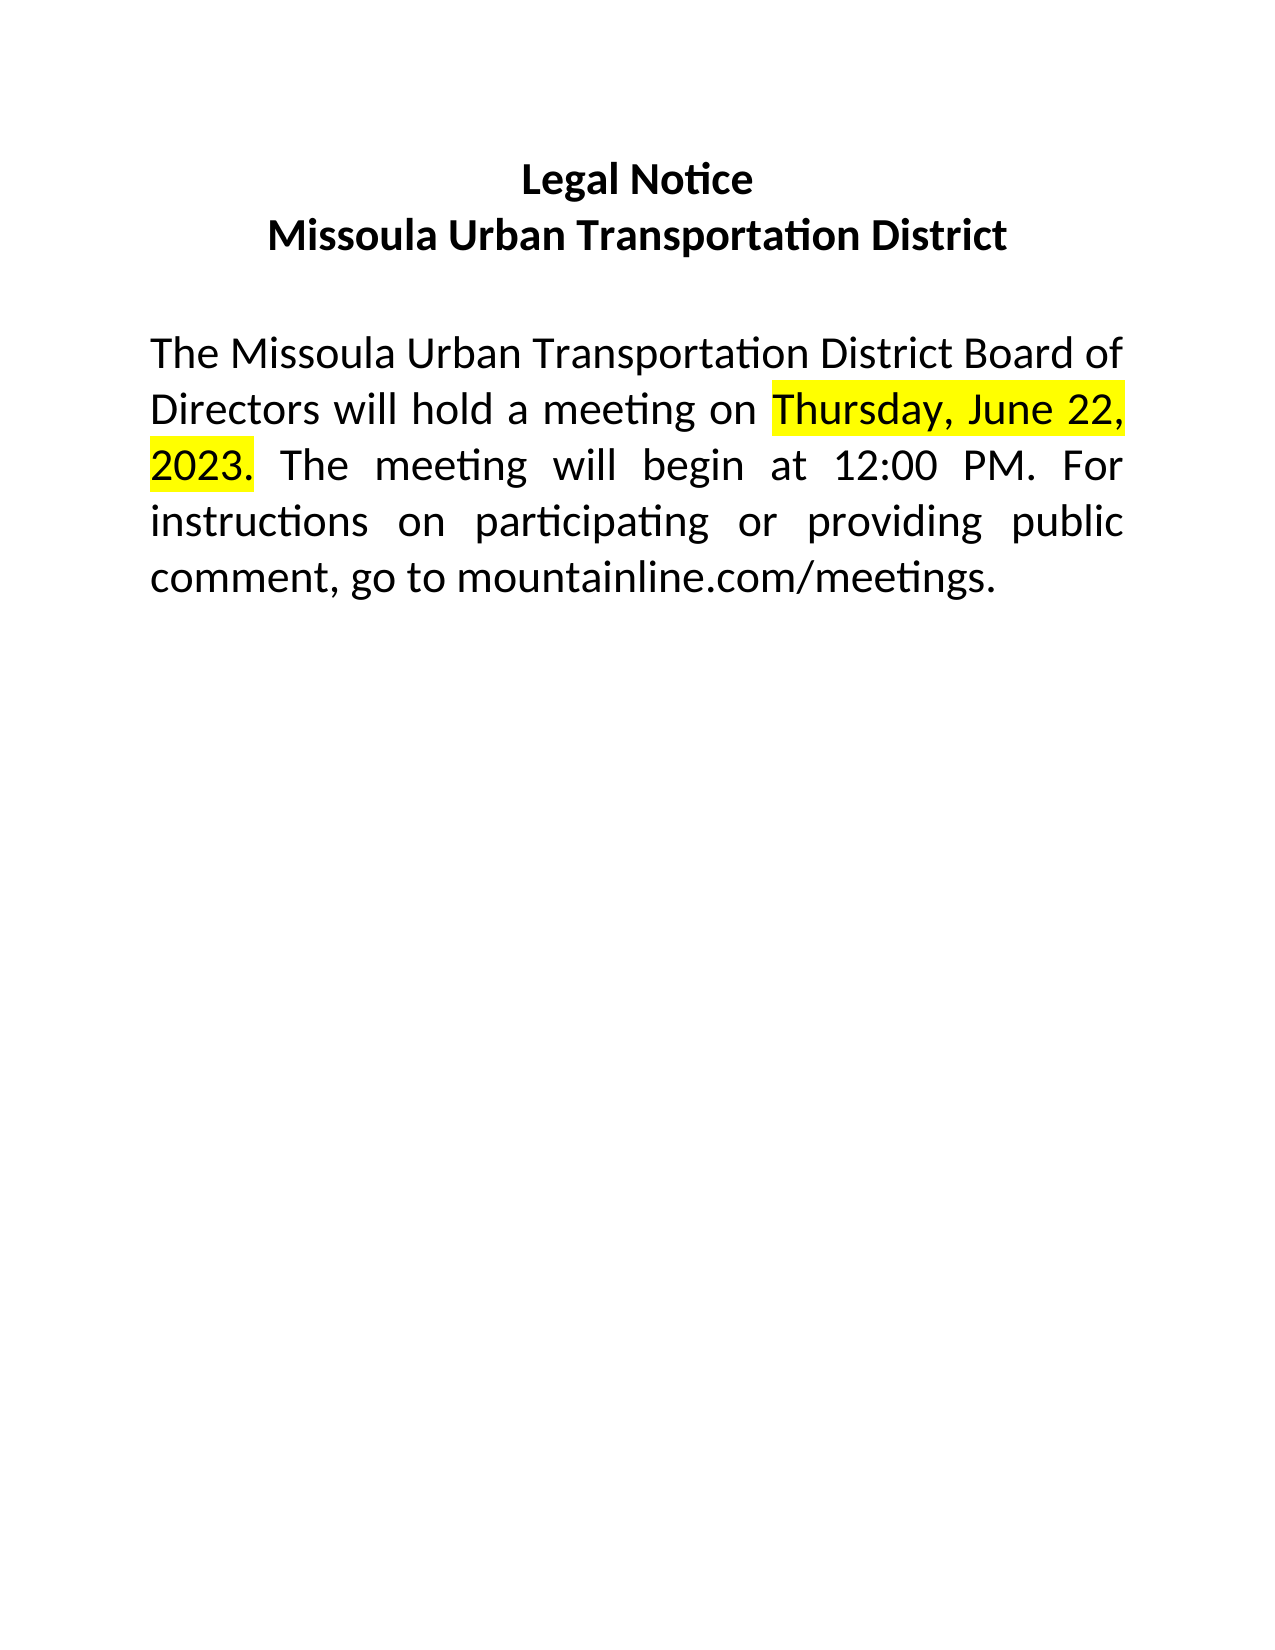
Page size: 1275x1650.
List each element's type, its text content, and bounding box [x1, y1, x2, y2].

text Missoula Urban Transportation District [150, 206, 1125, 262]
text Legal Notice [150, 150, 1125, 206]
text The Missoula Urban Transportation District Board of Directors will hold a meeting on Thursday, June 22, 2023. The meeting will begin at 12:00 PM. For instructions on participating or providing public comment, go to mountainline.com/meetings. [150, 324, 1125, 604]
